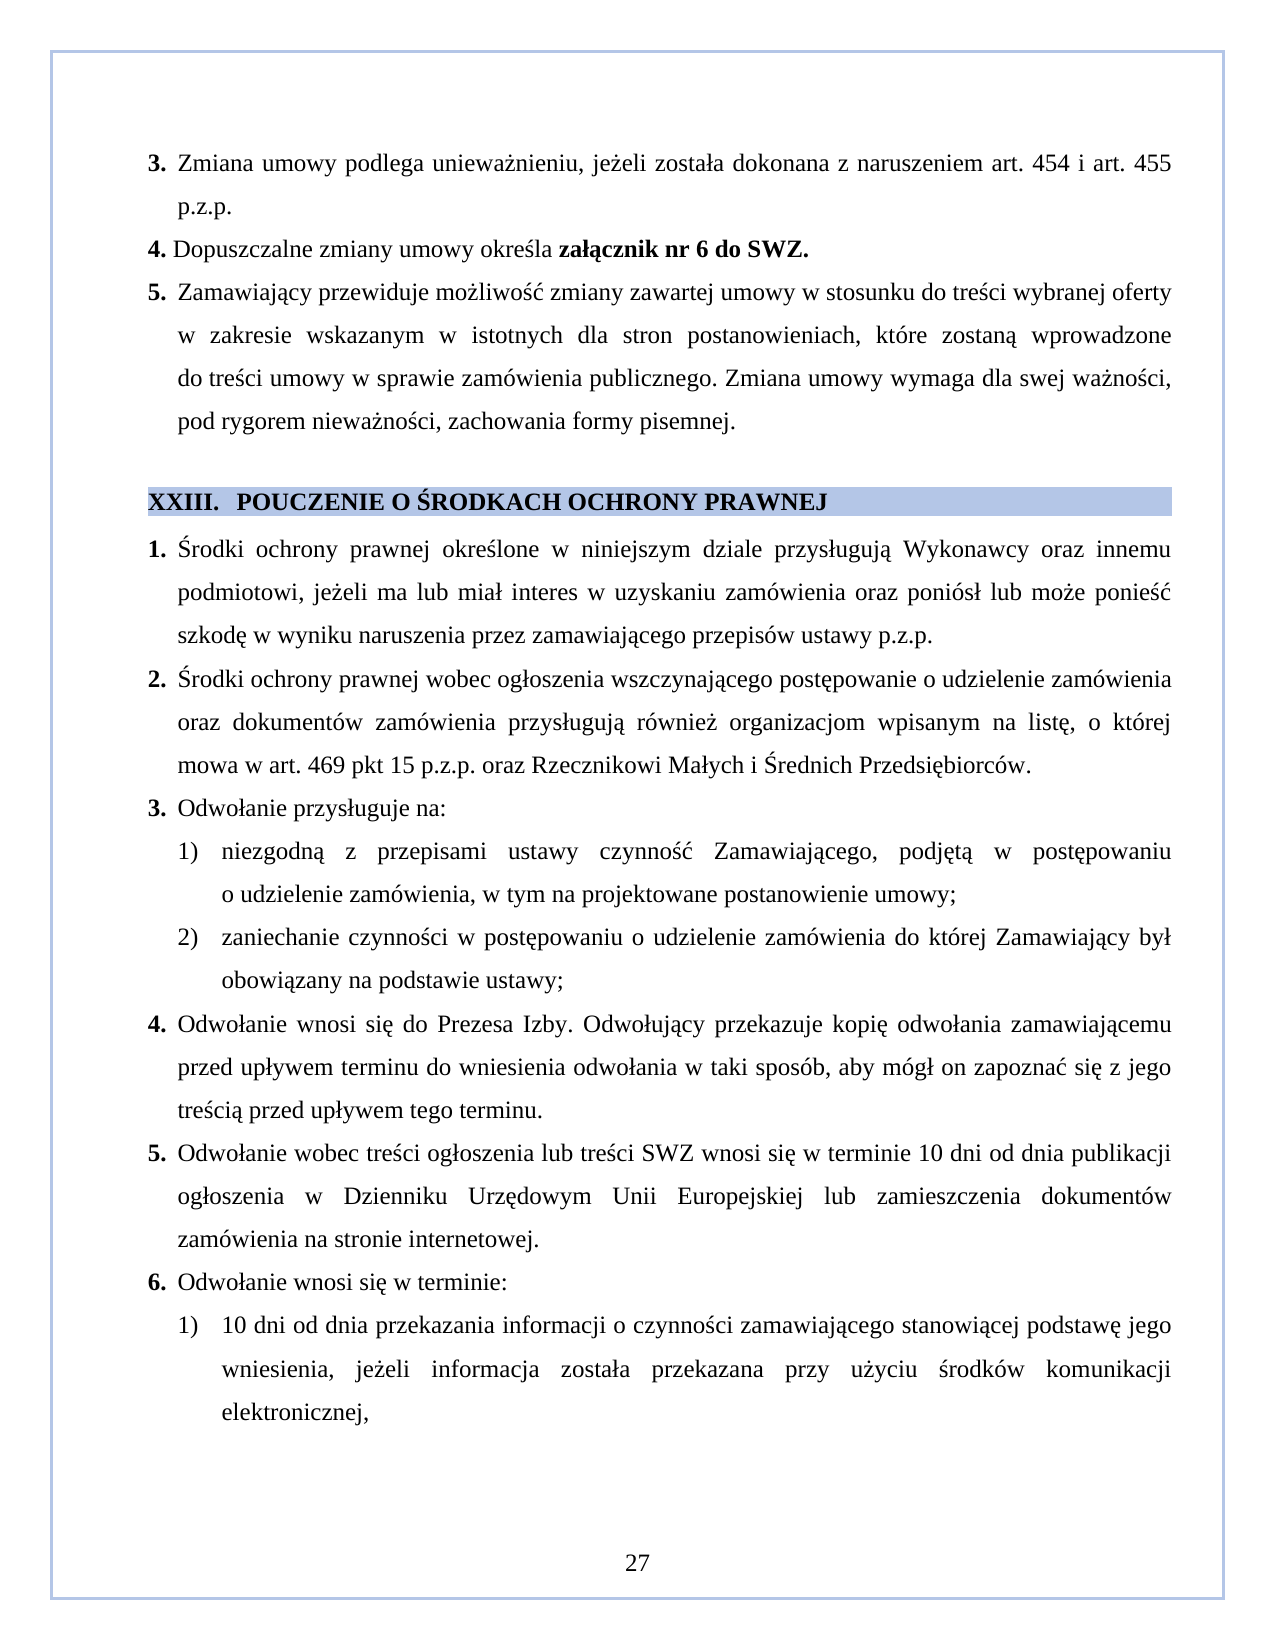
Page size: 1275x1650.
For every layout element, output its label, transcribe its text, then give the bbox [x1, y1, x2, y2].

text 2) zaniechanie czynności w postępowaniu o udzielenie zamówienia do której Zamawiający był obowiązany na podstawie ustawy; [177, 922, 1172, 994]
text 4. Dopuszczalne zmiany umowy określa załącznik nr 6 do SWZ. [148, 234, 1172, 263]
text 3. Odwołanie przysługuje na: [148, 793, 1172, 822]
text 3. Zmiana umowy podlega unieważnieniu, jeżeli została dokonana z naruszeniem art. 454 i art. 455 p.z.p. [148, 148, 1172, 219]
text 1. Środki ochrony prawnej określone w niniejszym dziale przysługują Wykonawcy oraz innemu podmiotowi, jeżeli ma lub miał interes w uzyskaniu zamówienia oraz poniósł lub może ponieść szkodę w wyniku naruszenia przez zamawiającego przepisów ustawy p.z.p. [148, 534, 1172, 649]
text 1) niezgodną z przepisami ustawy czynność Zamawiającego, podjętą w postępowaniu o udzielenie zamówienia, w tym na projektowane postanowienie umowy; [177, 836, 1172, 908]
text 5. Zamawiający przewiduje możliwość zmiany zawartej umowy w stosunku do treści wybranej oferty w zakresie wskazanym w istotnych dla stron postanowieniach, które zostaną wprowadzone do treści umowy w sprawie zamówienia publicznego. Zmiana umowy wymaga dla swej ważności, pod rygorem nieważności, zachowania formy pisemnej. [148, 277, 1172, 435]
text 4. Odwołanie wnosi się do Prezesa Izby. Odwołujący przekazuje kopię odwołania zamawiającemu przed upływem terminu do wniesienia odwołania w taki sposób, aby mógł on zapoznać się z jego treścią przed upływem tego terminu. [148, 1009, 1172, 1124]
text XXIII. POUCZENIE O ŚRODKACH OCHRONY PRAWNEJ [148, 487, 1172, 516]
text 5. Odwołanie wobec treści ogłoszenia lub treści SWZ wnosi się w terminie 10 dni od dnia publikacji ogłoszenia w Dzienniku Urzędowym Unii Europejskiej lub zamieszczenia dokumentów zamówienia na stronie internetowej. [148, 1138, 1172, 1253]
text 6. Odwołanie wnosi się w terminie: [148, 1267, 1172, 1296]
text 2. Środki ochrony prawnej wobec ogłoszenia wszczynającego postępowanie o udzielenie zamówienia oraz dokumentów zamówienia przysługują również organizacjom wpisanym na listę, o której mowa w art. 469 pkt 15 p.z.p. oraz Rzecznikowi Małych i Średnich Przedsiębiorców. [148, 664, 1172, 779]
text 1) 10 dni od dnia przekazania informacji o czynności zamawiającego stanowiącej podstawę jego wniesienia, jeżeli informacja została przekazana przy użyciu środków komunikacji elektronicznej, [177, 1311, 1172, 1426]
